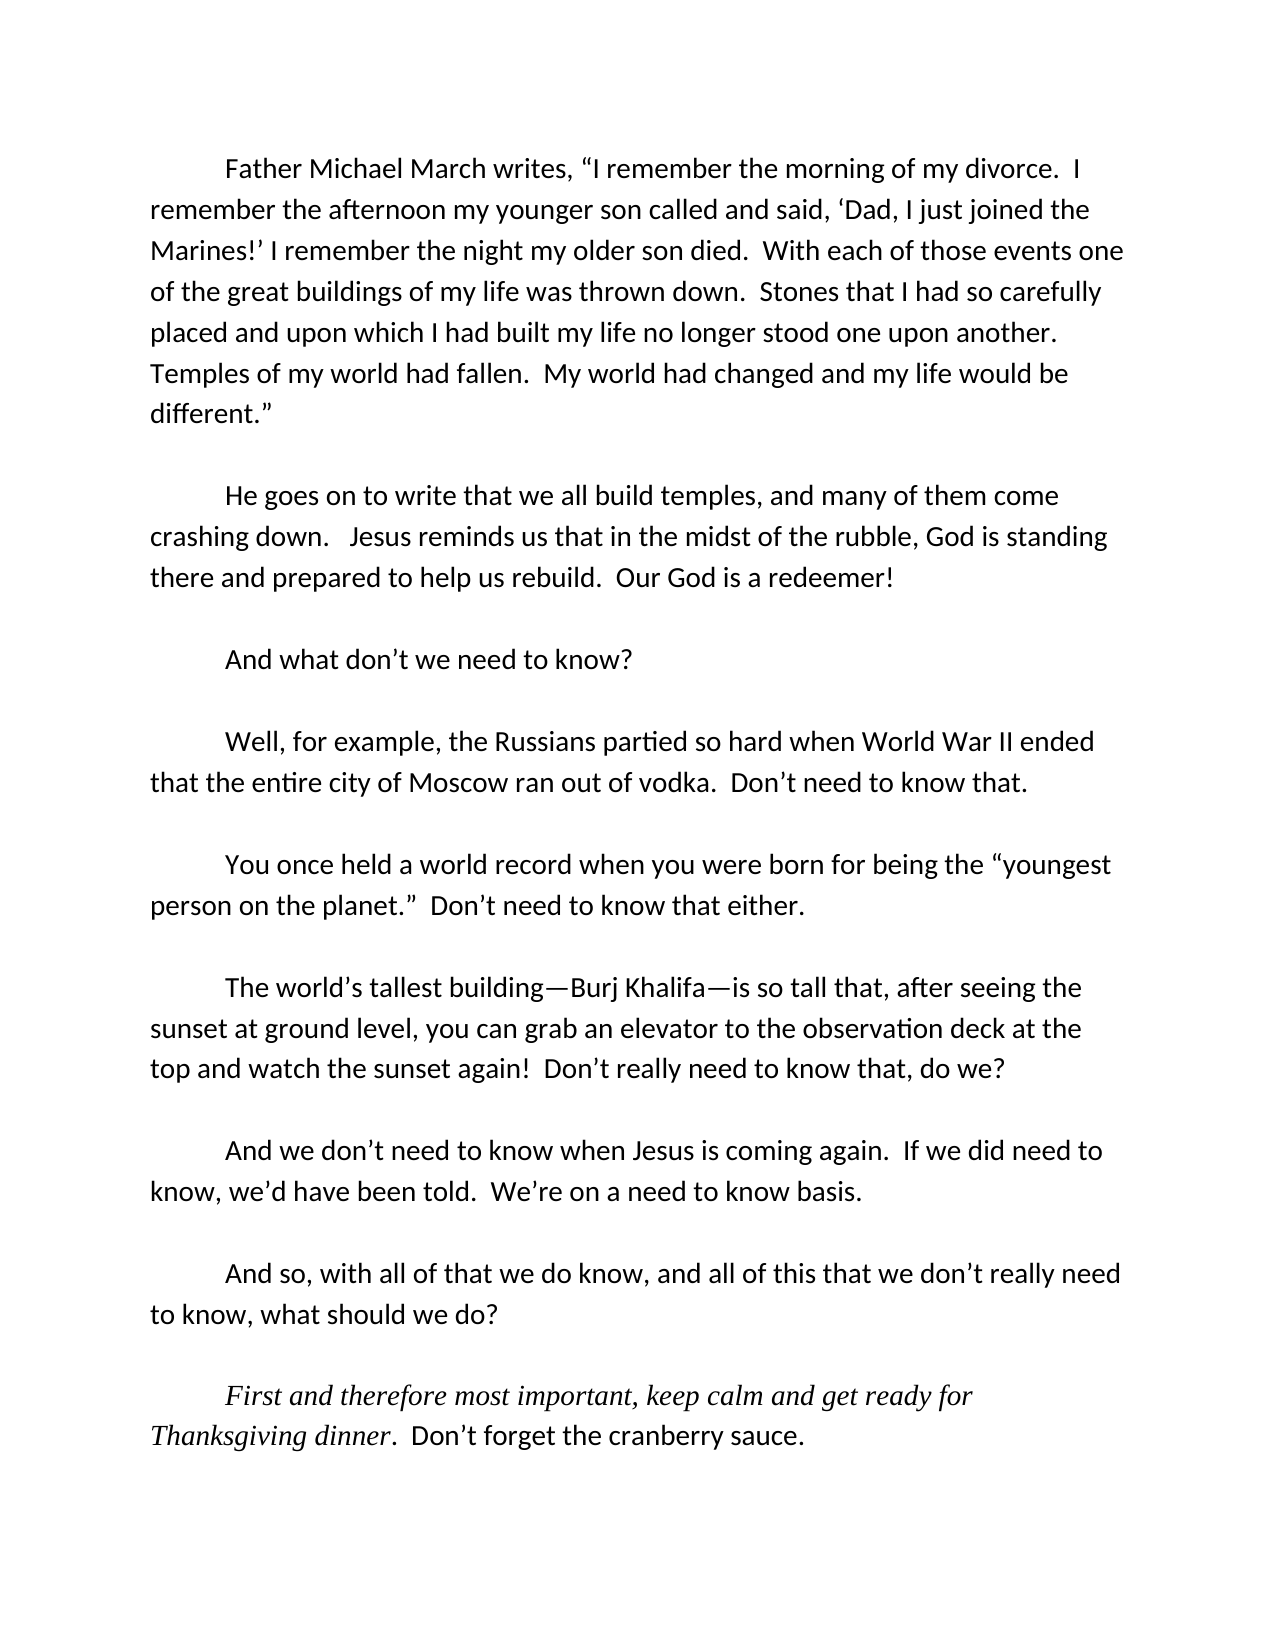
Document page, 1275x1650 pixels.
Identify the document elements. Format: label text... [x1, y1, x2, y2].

text The world’s tallest building—Burj Khalifa—is so tall that, after seeing the sunset at ground level, you can grab an elevator to the observation deck at the top and watch the sunset again! Don’t really need to know that, do we? [150, 969, 1125, 1086]
text Father Michael March writes, “I remember the morning of my divorce. I remember the afternoon my younger son called and said, ‘Dad, I just joined the Marines!’ I remember the night my older son died. With each of those events one of the great buildings of my life was thrown down. Stones that I had so carefully placed and upon which I had built my life no longer stood one upon another. Temples of my world had fallen. My world had changed and my life would be different.” [150, 150, 1125, 431]
text And so, with all of that we do know, and all of this that we don’t really need to know, what should we do? [150, 1255, 1125, 1332]
text And what don’t we need to know? [150, 641, 1125, 677]
text And we don’t need to know when Jesus is coming again. If we did need to know, we’d have been told. We’re on a need to know basis. [150, 1132, 1125, 1209]
text He goes on to write that we all build temples, and many of them come crashing down. Jesus reminds us that in the midst of the rubble, God is standing there and prepared to help us rebuild. Our God is a redeemer! [150, 477, 1125, 595]
text First and therefore most important, keep calm and get ready for Thanksgiving dinner. Don’t forget the cranberry sauce. [150, 1378, 1125, 1453]
text Well, for example, the Russians partied so hard when World War II ended that the entire city of Moscow ran out of vodka. Don’t need to know that. [150, 723, 1125, 800]
text You once held a world record when you were born for being the “youngest person on the planet.” Don’t need to know that either. [150, 846, 1125, 922]
